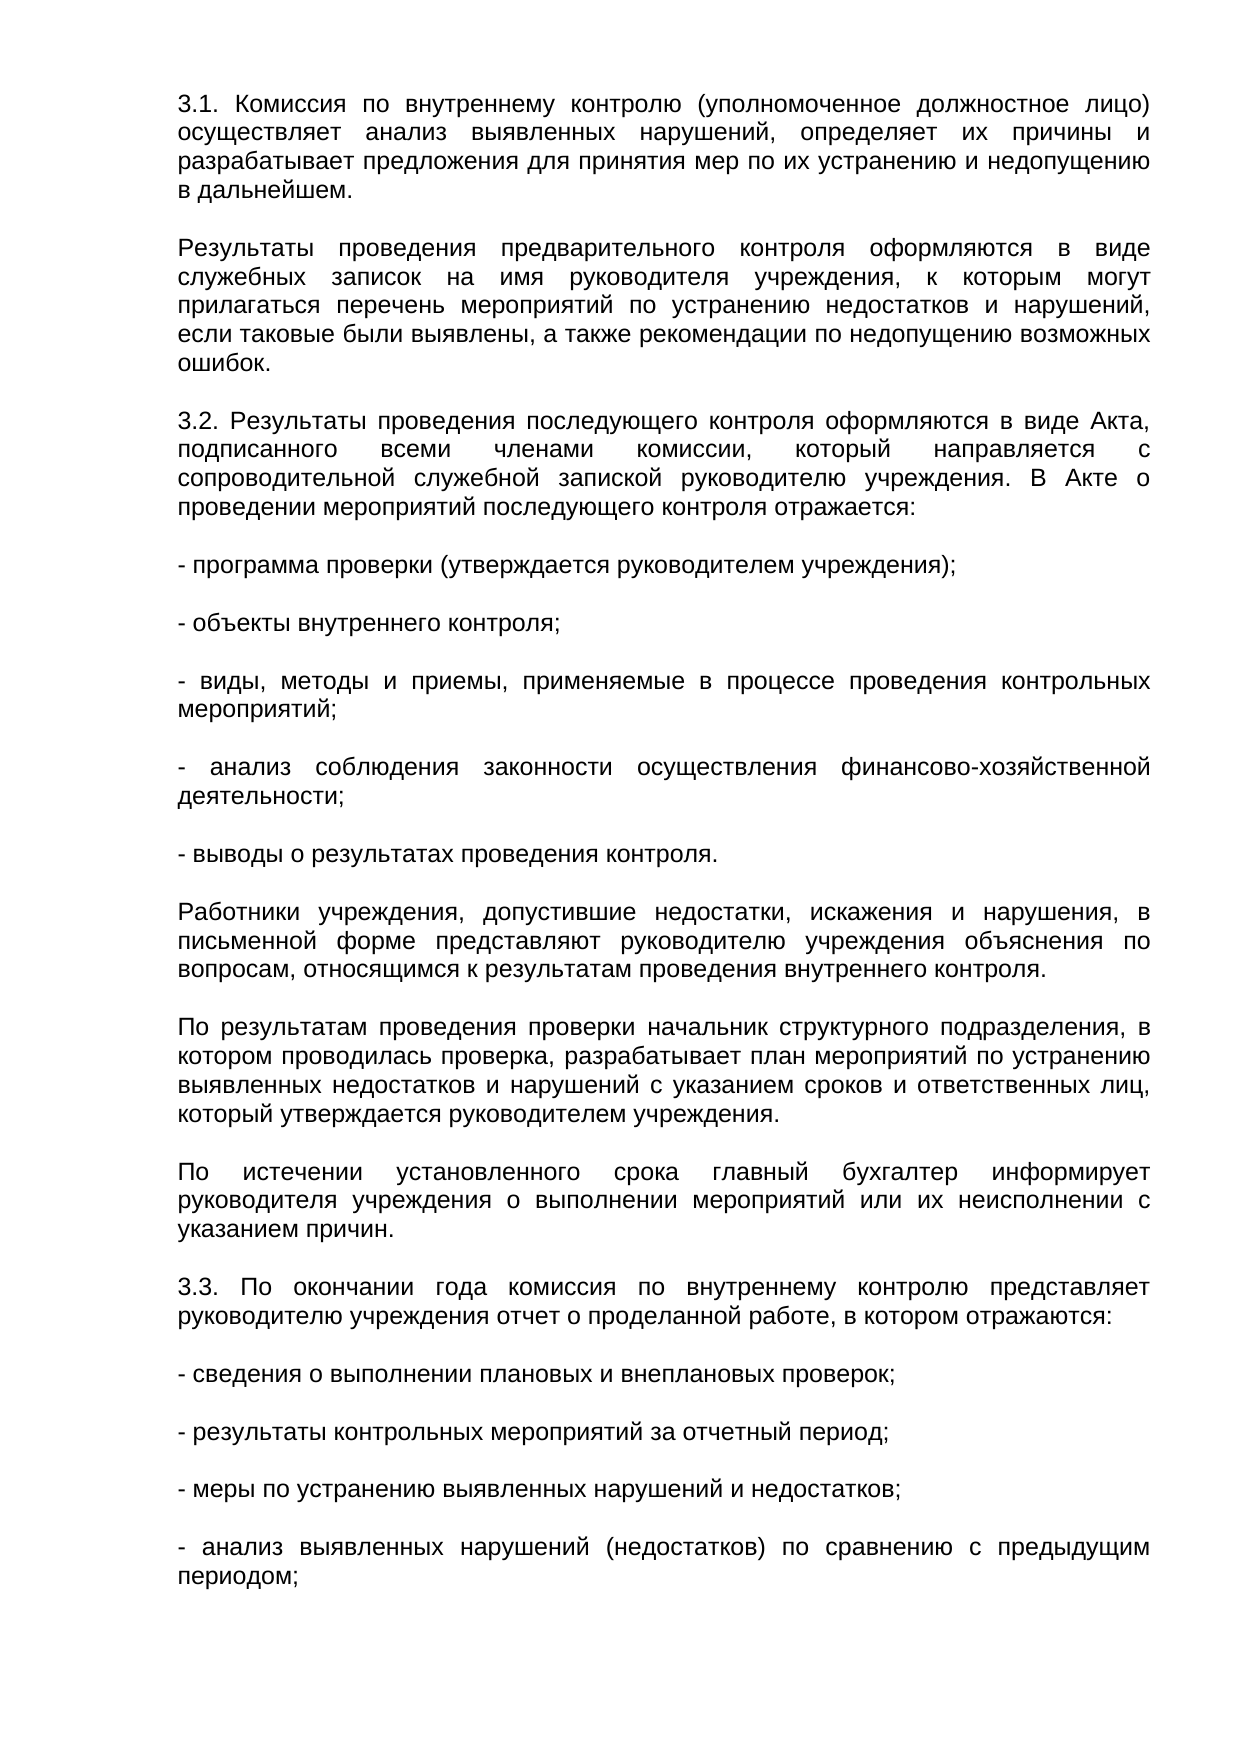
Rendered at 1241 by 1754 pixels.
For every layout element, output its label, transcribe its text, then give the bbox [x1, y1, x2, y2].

text Результаты проведения предварительного контроля оформляются в виде служебных записок на имя руководителя учреждения, к которым могут прилагаться перечень мероприятий по устранению недостатков и нарушений, если таковые были выявлены, а также рекомендации по недопущению возможных ошибок. [177, 233, 1152, 377]
text 3.3. По окончании года комиссия по внутреннему контролю представляет руководителю учреждения отчет о проделанной работе, в котором отражаются: [177, 1272, 1152, 1329]
text - выводы о результатах проведения контроля. [177, 839, 1152, 868]
text По истечении установленного срока главный бухгалтер информирует руководителя учреждения о выполнении мероприятий или их неисполнении с указанием причин. [177, 1157, 1152, 1243]
text - программа проверки (утверждается руководителем учреждения); [177, 550, 1152, 579]
text По результатам проведения проверки начальник структурного подразделения, в котором проводилась проверка, разрабатывает план мероприятий по устранению выявленных недостатков и нарушений с указанием сроков и ответственных лиц, который утверждается руководителем учреждения. [177, 1012, 1152, 1127]
text Работники учреждения, допустившие недостатки, искажения и нарушения, в письменной форме представляют руководителю учреждения объяснения по вопросам, относящимся к результатам проведения внутреннего контроля. [177, 897, 1152, 983]
text - результаты контрольных мероприятий за отчетный период; [177, 1417, 1152, 1445]
text 3.2. Результаты проведения последующего контроля оформляются в виде Акта, подписанного всеми членами комиссии, который направляется с сопроводительной служебной запиской руководителю учреждения. В Акте о проведении мероприятий последующего контроля отражается: [177, 406, 1152, 521]
text - анализ соблюдения законности осуществления финансово-хозяйственной деятельности; [177, 752, 1152, 810]
text - объекты внутреннего контроля; [177, 608, 1152, 637]
text - меры по устранению выявленных нарушений и недостатков; [177, 1474, 1152, 1503]
text - анализ выявленных нарушений (недостатков) по сравнению с предыдущим периодом; [177, 1532, 1152, 1590]
text - виды, методы и приемы, применяемые в процессе проведения контрольных мероприятий; [177, 666, 1152, 723]
text - сведения о выполнении плановых и внеплановых проверок; [177, 1359, 1152, 1387]
text 3.1. Комиссия по внутреннему контролю (уполномоченное должностное лицо) осуществляет анализ выявленных нарушений, определяет их причины и разрабатывает предложения для принятия мер по их устранению и недопущению в дальнейшем. [177, 89, 1152, 204]
